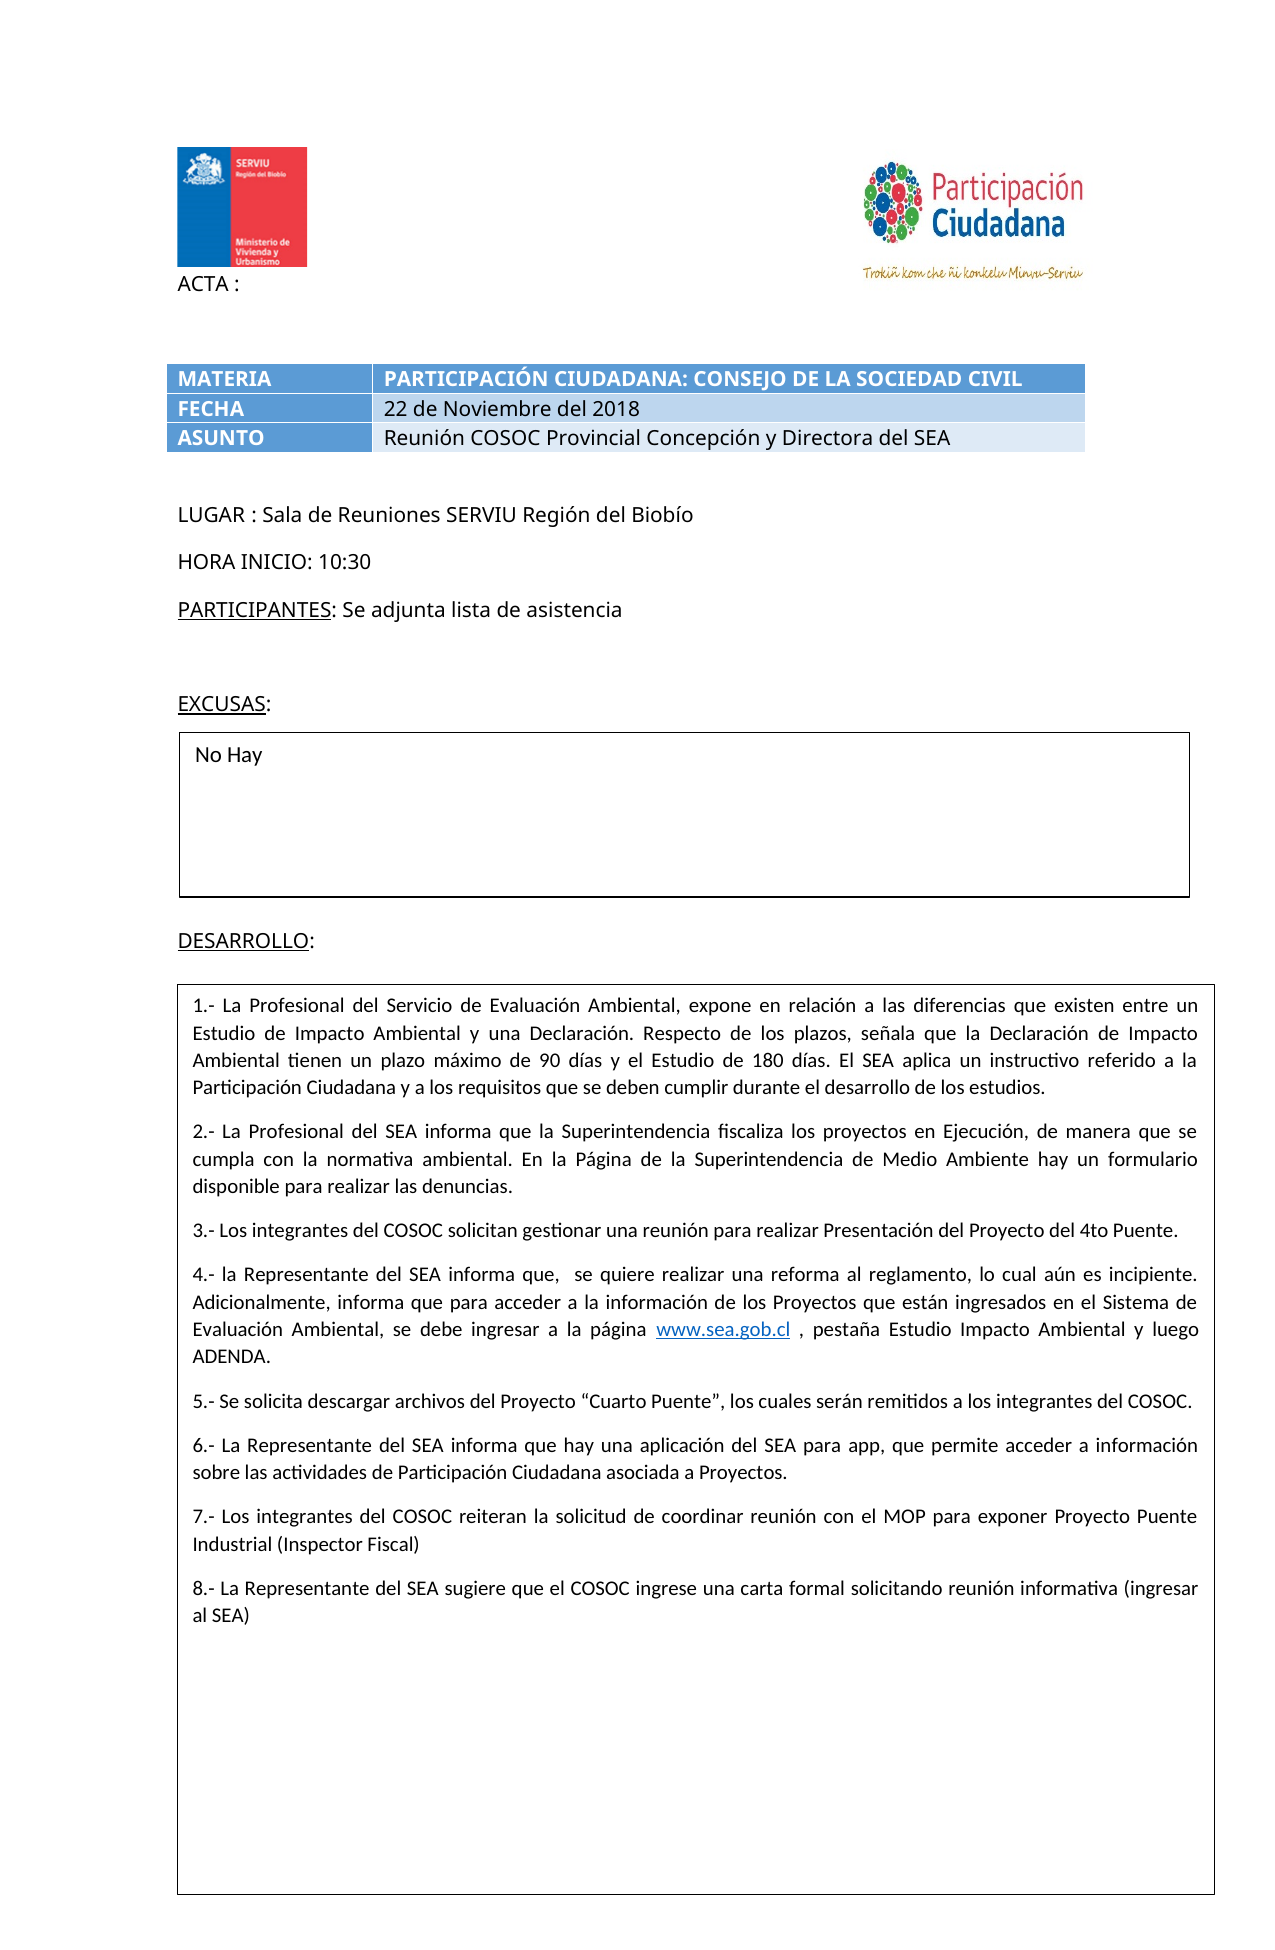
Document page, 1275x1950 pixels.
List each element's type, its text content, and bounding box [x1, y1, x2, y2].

table_cell 22 de Noviembre del 2018 [373, 394, 1085, 422]
table_cell Reunión COSOC Provincial Concepción y Directora del SEA [373, 423, 1085, 452]
text HORA INICIO: 10:30 [177, 547, 1098, 576]
text PARTICIPANTES: Se adjunta lista de asistencia [177, 595, 1098, 623]
table_cell FECHA [167, 394, 372, 422]
picture [177, 147, 308, 267]
picture [852, 149, 1098, 292]
text LUGAR : Sala de Reuniones SERVIU Región del Biobío [177, 500, 1098, 528]
table_cell ASUNTO [167, 423, 372, 452]
text DESARROLLO: [177, 926, 1098, 954]
table_header MATERIA [167, 364, 372, 393]
table_header PARTICIPACIÓN CIUDADANA: CONSEJO DE LA SOCIEDAD CIVIL [373, 364, 1085, 393]
text EXCUSAS: [177, 689, 1098, 718]
